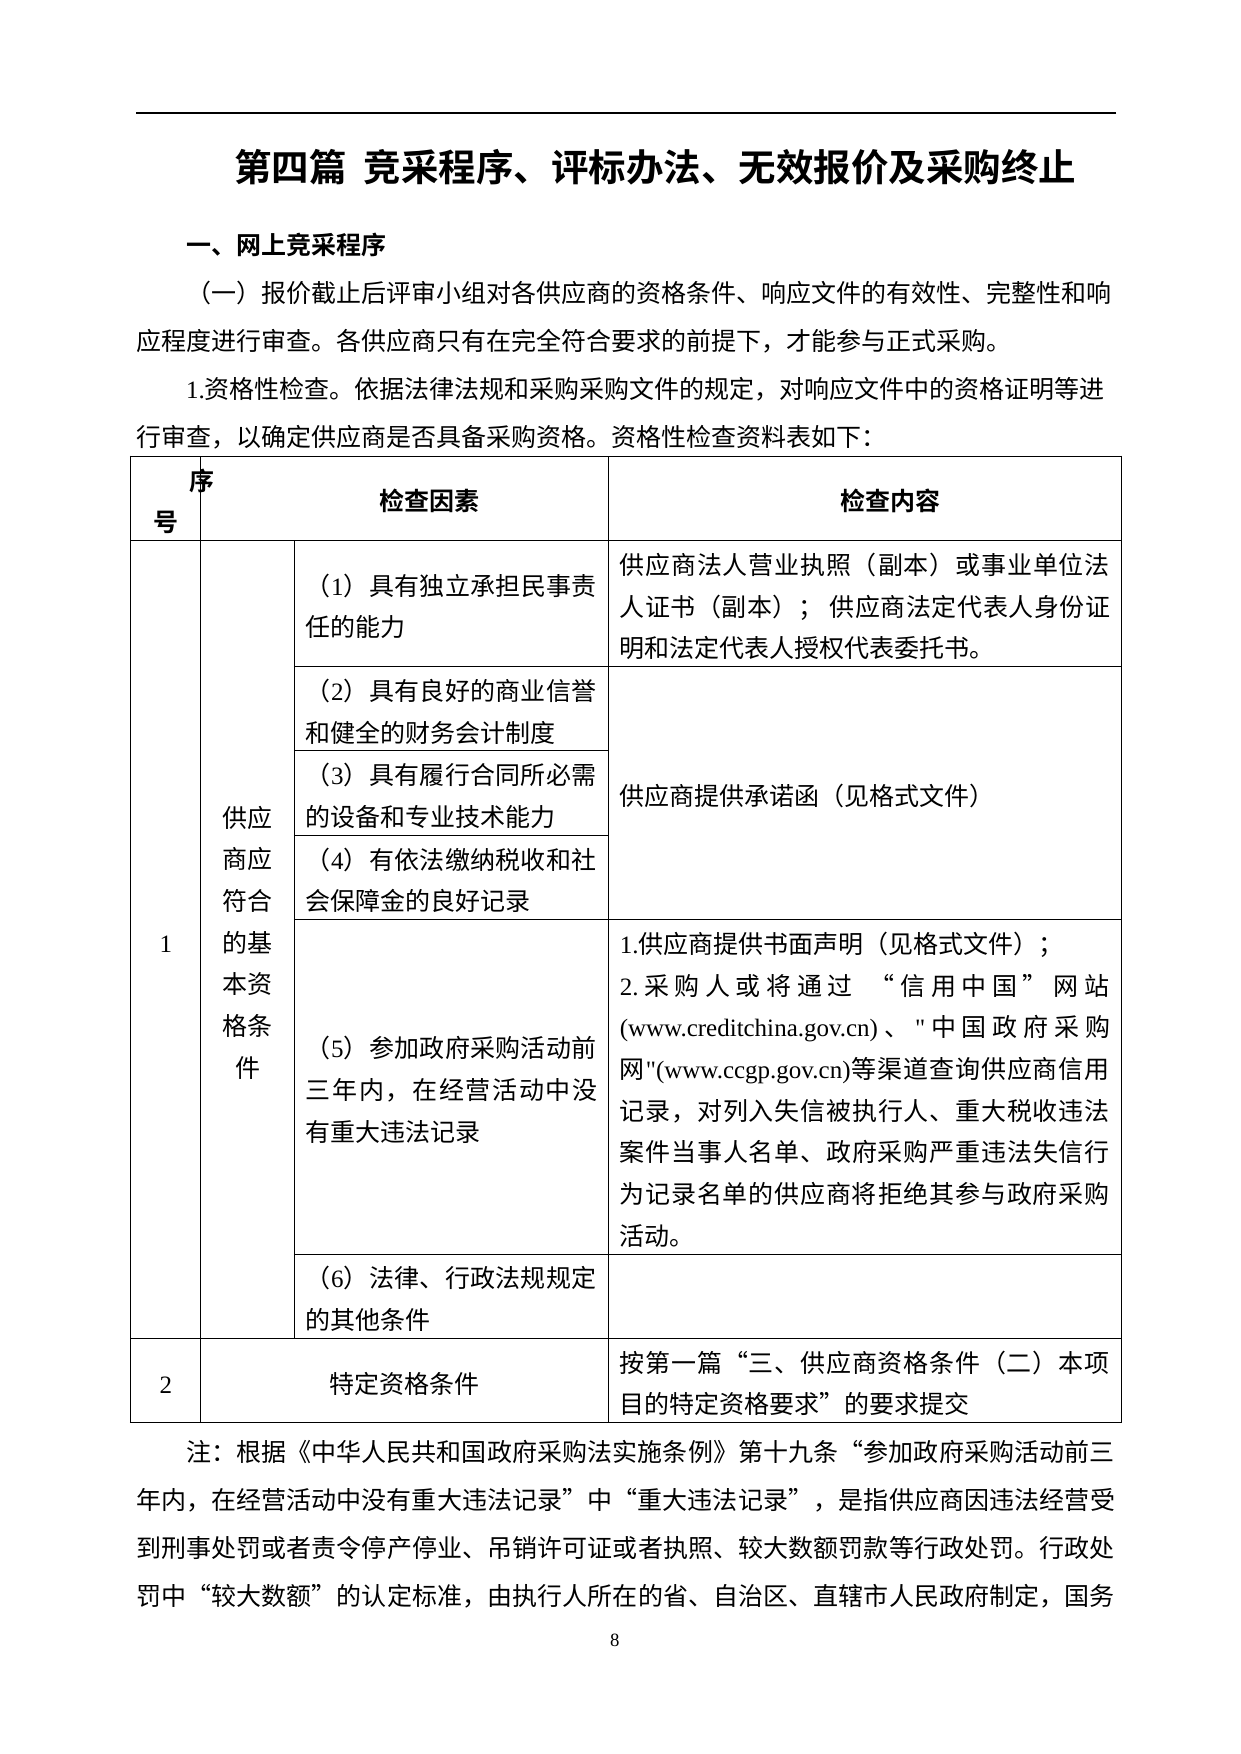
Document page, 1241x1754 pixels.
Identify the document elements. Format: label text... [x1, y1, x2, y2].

table_cell （6）法律、行政法规规定的其他条件 [295, 1255, 608, 1338]
table_cell （1）具有独立承担民事责任的能力 [295, 541, 608, 666]
table_cell 供应商法人营业执照（副本）或事业单位法人证书（副本）； 供应商法定代表人身份证明和法定代表人授权代表委托书。 [609, 541, 1121, 666]
text 第四篇 竞采程序、评标办法、无效报价及采购终止 [136, 143, 1116, 191]
text 1.资格性检查。依据法律法规和采购采购文件的规定，对响应文件中的资格证明等进行审查，以确定供应商是否具备采购资格。资格性检查资料表如下： [136, 360, 1116, 456]
table_cell 1.供应商提供书面声明（见格式文件）； 2.采购人或将通过 “信用中国”网站(www.creditchina.gov.cn)、"中国政府采购网"(www.ccgp.gov.cn)等渠道查询供应商信用记录，对列入失信被执行人、重大税收违法案件当事人名单、政府采购严重违法失信行为记录名单的供应商将拒绝其参与政府采购活动。 [609, 920, 1121, 1253]
table_header 检查内容 [609, 457, 1121, 540]
table_cell [609, 1255, 1121, 1338]
table_cell （3）具有履行合同所必需的设备和专业技术能力 [295, 751, 608, 835]
table_cell （5）参加政府采购活动前三年内，在经营活动中没有重大违法记录 [295, 920, 608, 1253]
table_header 检查因素 [201, 457, 608, 540]
table_cell 按第一篇“三、供应商资格条件（二）本项目的特定资格要求”的要求提交 [609, 1339, 1121, 1422]
table_cell （2）具有良好的商业信誉和健全的财务会计制度 [295, 667, 608, 750]
table_cell 供应商提供承诺函（见格式文件） [609, 667, 1121, 919]
table_cell 1 [131, 541, 200, 1338]
table_header 序号 [131, 457, 200, 540]
table_cell 特定资格条件 [201, 1339, 608, 1422]
text 一、网上竞采程序 [136, 216, 1116, 264]
text （一）报价截止后评审小组对各供应商的资格条件、响应文件的有效性、完整性和响应程度进行审查。各供应商只有在完全符合要求的前提下，才能参与正式采购。 [136, 264, 1116, 360]
table_cell 供应商应符合的基本资格条件 [201, 541, 294, 1338]
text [136, 1423, 1116, 1615]
table_cell 2 [131, 1339, 200, 1422]
table_cell （4）有依法缴纳税收和社会保障金的良好记录 [295, 836, 608, 919]
